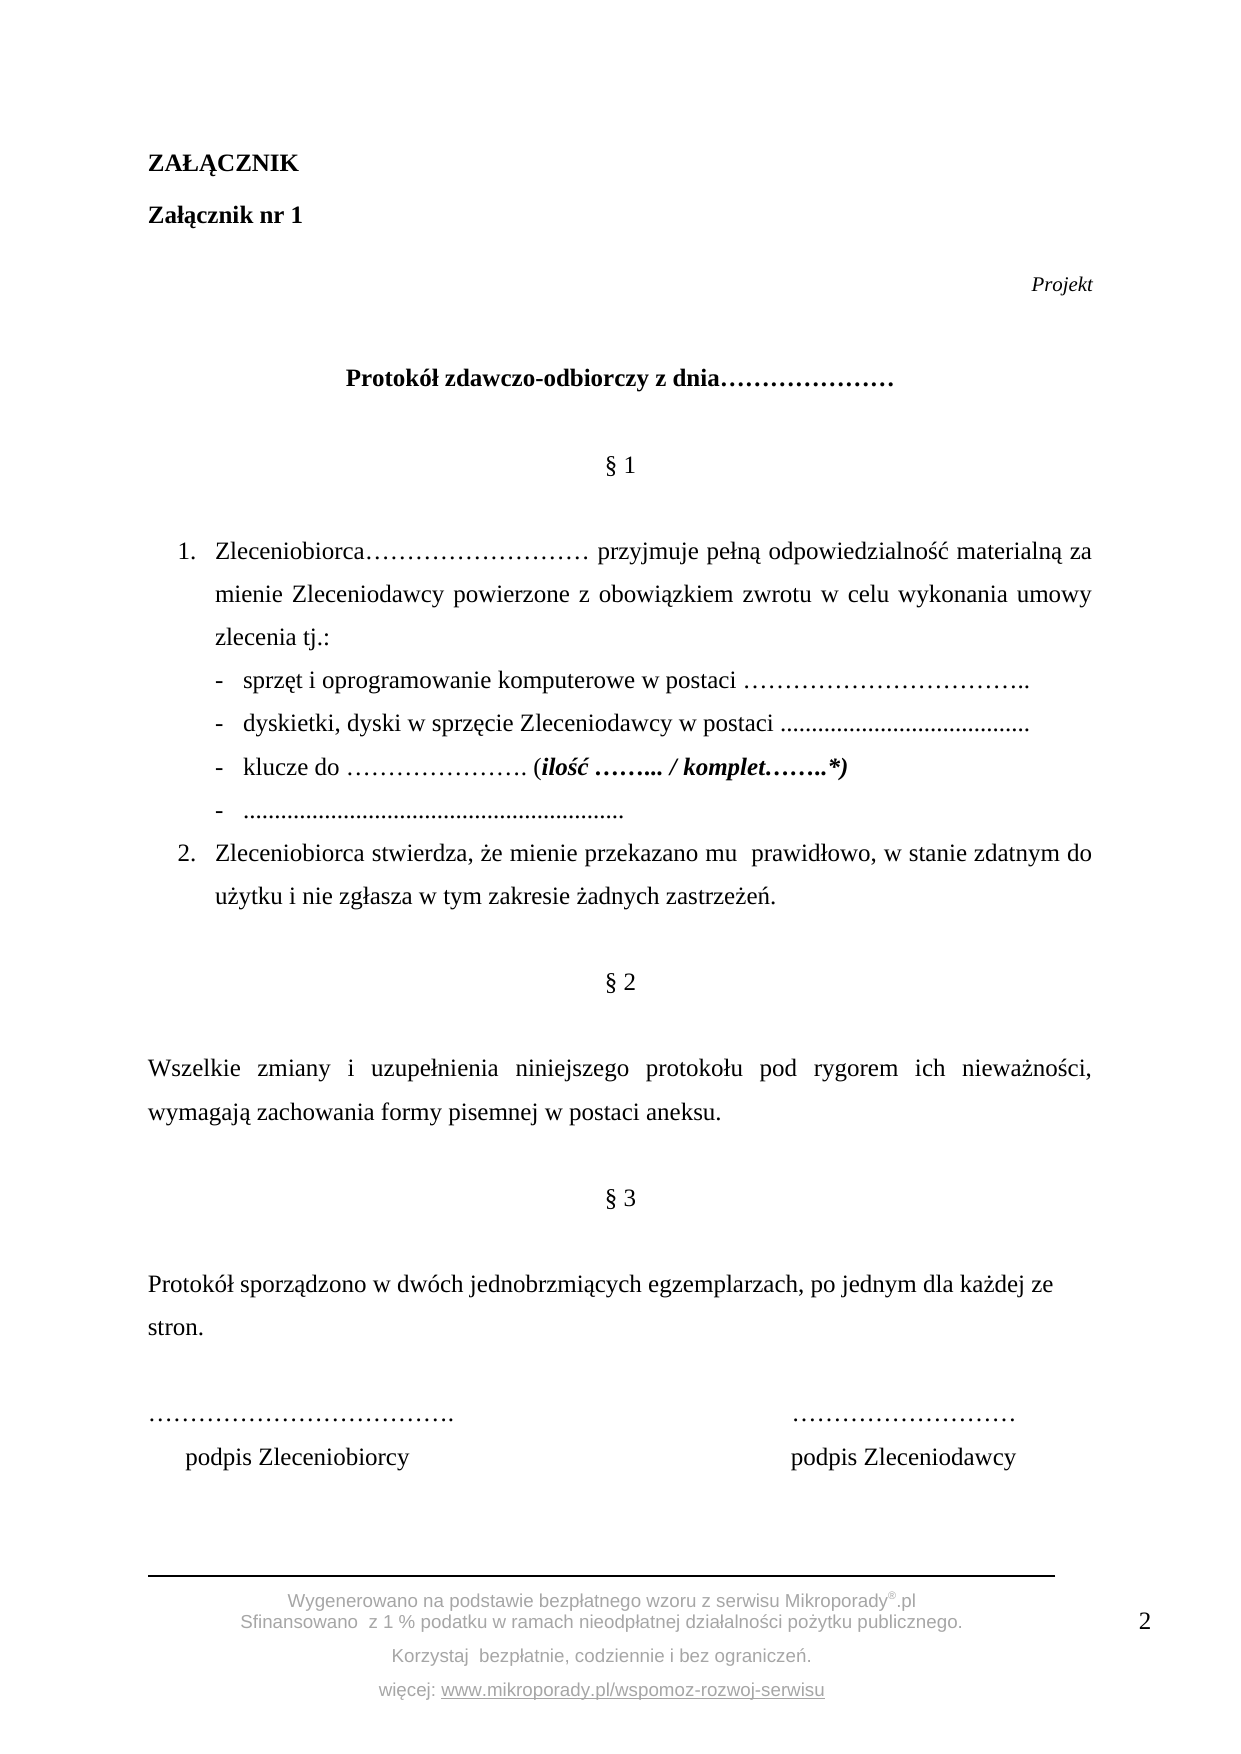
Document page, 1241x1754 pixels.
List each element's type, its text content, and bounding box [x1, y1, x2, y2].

list klucze do …………………. (ilość ……... / komplet……..*) [215, 752, 1093, 780]
text Projekt [148, 272, 1093, 296]
list Zleceniobiorca……………………… przyjmuje pełną odpowiedzialność materialną za mienie Zleceniodawcy powierzone z obowiązkiem zwrotu w celu wykonania umowy zlecenia tj.: [177, 536, 1093, 651]
text § 3 [148, 1183, 1093, 1212]
text Protokół zdawczo-odbiorczy z dnia………………… [148, 363, 1093, 392]
text Protokół sporządzono w dwóch jednobrzmiących egzemplarzach, po jednym dla każdej ze stron. [148, 1269, 1093, 1341]
list ............................................................. [215, 795, 1093, 823]
list sprzęt i oprogramowanie komputerowe w postaci …………………………….. [215, 665, 1093, 694]
list dyskietki, dyski w sprzęcie Zleceniodawcy w postaci ........................................ [215, 708, 1093, 737]
text § 1 [148, 450, 1093, 478]
list Zleceniobiorca stwierdza, że mienie przekazano mu prawidłowo, w stanie zdatnym do użytku i nie zgłasza w tym zakresie żadnych zastrzeżeń. [177, 838, 1093, 910]
text ………………………………. ……………………… [148, 1398, 1093, 1427]
text ZAŁĄCZNIK [148, 148, 1093, 176]
text Wszelkie zmiany i uzupełnienia niniejszego protokołu pod rygorem ich nieważności, wymagają zachowania formy pisemnej w postaci aneksu. [148, 1053, 1093, 1125]
text Załącznik nr 1 [148, 200, 1093, 229]
text podpis Zleceniobiorcy podpis Zleceniodawcy [148, 1442, 1093, 1470]
text § 2 [148, 967, 1093, 996]
